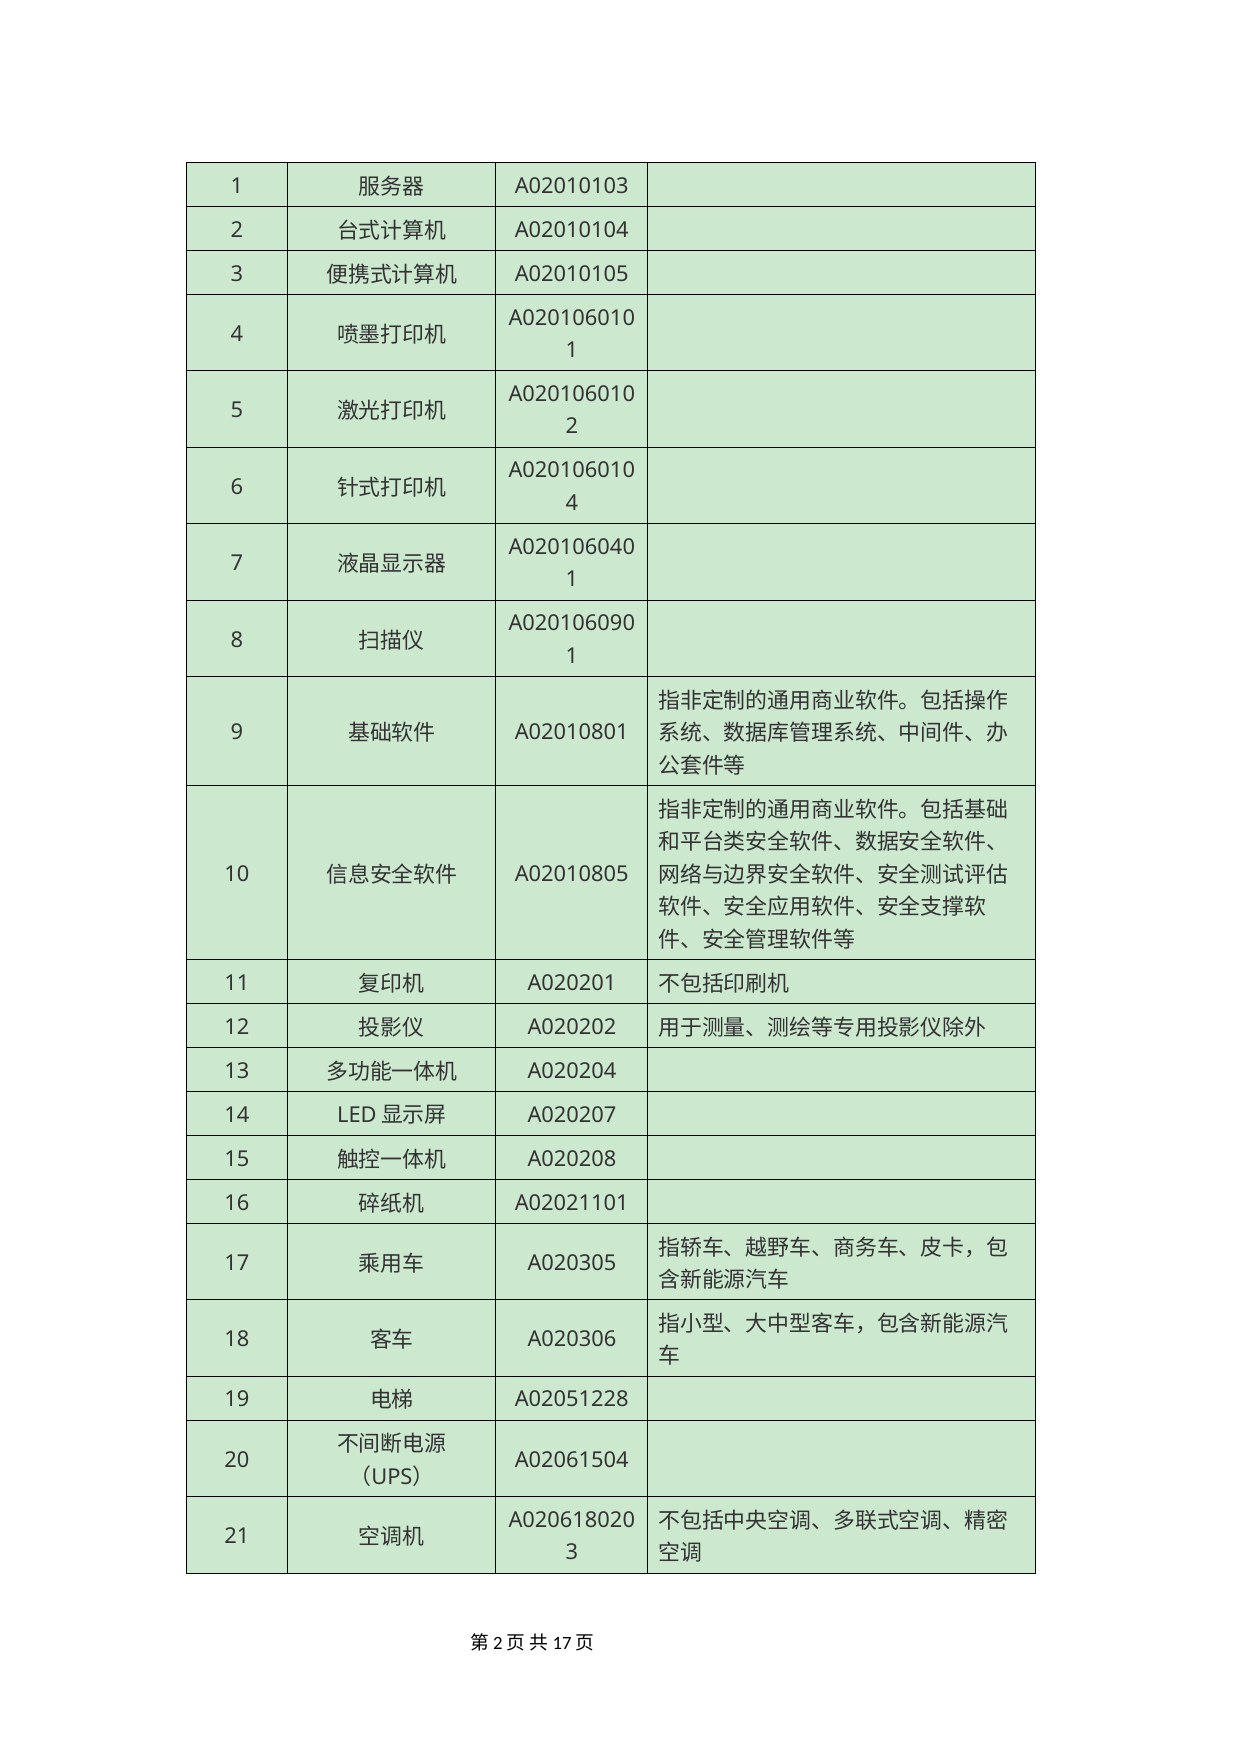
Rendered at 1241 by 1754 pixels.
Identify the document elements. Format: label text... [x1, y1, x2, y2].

table_cell [648, 524, 1035, 600]
table_cell 乘用车 [288, 1224, 495, 1299]
table_cell 7 [187, 524, 287, 600]
table_cell 基础软件 [288, 677, 495, 785]
table_cell [648, 1180, 1035, 1223]
table_cell 用于测量、测绘等专用投影仪除外 [648, 1004, 1035, 1047]
table_cell 指非定制的通用商业软件。包括基础和平台类安全软件、数据安全软件、网络与边界安全软件、安全测试评估软件、安全应用软件、安全支撑软件、安全管理软件等 [648, 786, 1035, 959]
table_cell A02010103 [496, 163, 647, 206]
table_cell 多功能一体机 [288, 1048, 495, 1091]
table_cell [648, 295, 1035, 370]
table_cell 指小型、大中型客车，包含新能源汽车 [648, 1300, 1035, 1376]
table_cell 台式计算机 [288, 207, 495, 250]
table_cell 信息安全软件 [288, 786, 495, 959]
table_cell 9 [187, 677, 287, 785]
table_cell [648, 1136, 1035, 1179]
table_cell 3 [187, 251, 287, 294]
table_cell 6 [187, 448, 287, 523]
table_cell A020306 [496, 1300, 647, 1376]
table_cell 19 [187, 1377, 287, 1420]
table_cell 电梯 [288, 1377, 495, 1420]
table_cell LED显示屏 [288, 1092, 495, 1135]
table_cell 13 [187, 1048, 287, 1091]
table_cell A0201060104 [496, 448, 647, 523]
table_cell A020204 [496, 1048, 647, 1091]
table_cell 12 [187, 1004, 287, 1047]
table_cell 激光打印机 [288, 371, 495, 447]
table_cell 便携式计算机 [288, 251, 495, 294]
table_cell A020202 [496, 1004, 647, 1047]
table_cell 触控一体机 [288, 1136, 495, 1179]
table_cell 液晶显示器 [288, 524, 495, 600]
table_cell 复印机 [288, 960, 495, 1003]
table_cell A020305 [496, 1224, 647, 1299]
table_cell 喷墨打印机 [288, 295, 495, 370]
table_cell 指非定制的通用商业软件。包括操作系统、数据库管理系统、中间件、办公套件等 [648, 677, 1035, 785]
table_cell A02061504 [496, 1421, 647, 1496]
table_cell A02010801 [496, 677, 647, 785]
table_cell A0206180203 [496, 1497, 647, 1573]
table_cell 客车 [288, 1300, 495, 1376]
table_cell [648, 601, 1035, 676]
table_cell A02010105 [496, 251, 647, 294]
table_cell 不包括中央空调、多联式空调、精密空调 [648, 1497, 1035, 1573]
table_cell A0201060901 [496, 601, 647, 676]
table_cell A02021101 [496, 1180, 647, 1223]
table_cell 8 [187, 601, 287, 676]
table_cell [648, 371, 1035, 447]
table_cell 1 [187, 163, 287, 206]
table_cell [648, 1048, 1035, 1091]
table_cell A02051228 [496, 1377, 647, 1420]
table_cell [648, 1092, 1035, 1135]
table_cell [648, 163, 1035, 206]
table_cell 空调机 [288, 1497, 495, 1573]
table_cell A020208 [496, 1136, 647, 1179]
table_cell A0201060101 [496, 295, 647, 370]
table_cell 11 [187, 960, 287, 1003]
table_cell 17 [187, 1224, 287, 1299]
table_cell A020207 [496, 1092, 647, 1135]
table_cell 14 [187, 1092, 287, 1135]
table_cell A020201 [496, 960, 647, 1003]
table_cell [648, 207, 1035, 250]
table_cell 投影仪 [288, 1004, 495, 1047]
table_cell A0201060401 [496, 524, 647, 600]
table_cell 指轿车、越野车、商务车、皮卡，包含新能源汽车 [648, 1224, 1035, 1299]
table_cell A02010104 [496, 207, 647, 250]
table_cell A02010805 [496, 786, 647, 959]
table_cell 服务器 [288, 163, 495, 206]
table_cell A0201060102 [496, 371, 647, 447]
table_cell 15 [187, 1136, 287, 1179]
table_cell [648, 1421, 1035, 1496]
table_cell 21 [187, 1497, 287, 1573]
table_cell 针式打印机 [288, 448, 495, 523]
table_cell 20 [187, 1421, 287, 1496]
table_cell 不间断电源（UPS） [288, 1421, 495, 1496]
table_cell 16 [187, 1180, 287, 1223]
table_cell 扫描仪 [288, 601, 495, 676]
table_cell 4 [187, 295, 287, 370]
table_cell 不包括印刷机 [648, 960, 1035, 1003]
table_cell 碎纸机 [288, 1180, 495, 1223]
table_cell [648, 448, 1035, 523]
table_cell 2 [187, 207, 287, 250]
table_cell 10 [187, 786, 287, 959]
table_cell 18 [187, 1300, 287, 1376]
table_cell 5 [187, 371, 287, 447]
table_cell [648, 1377, 1035, 1420]
table_cell [648, 251, 1035, 294]
